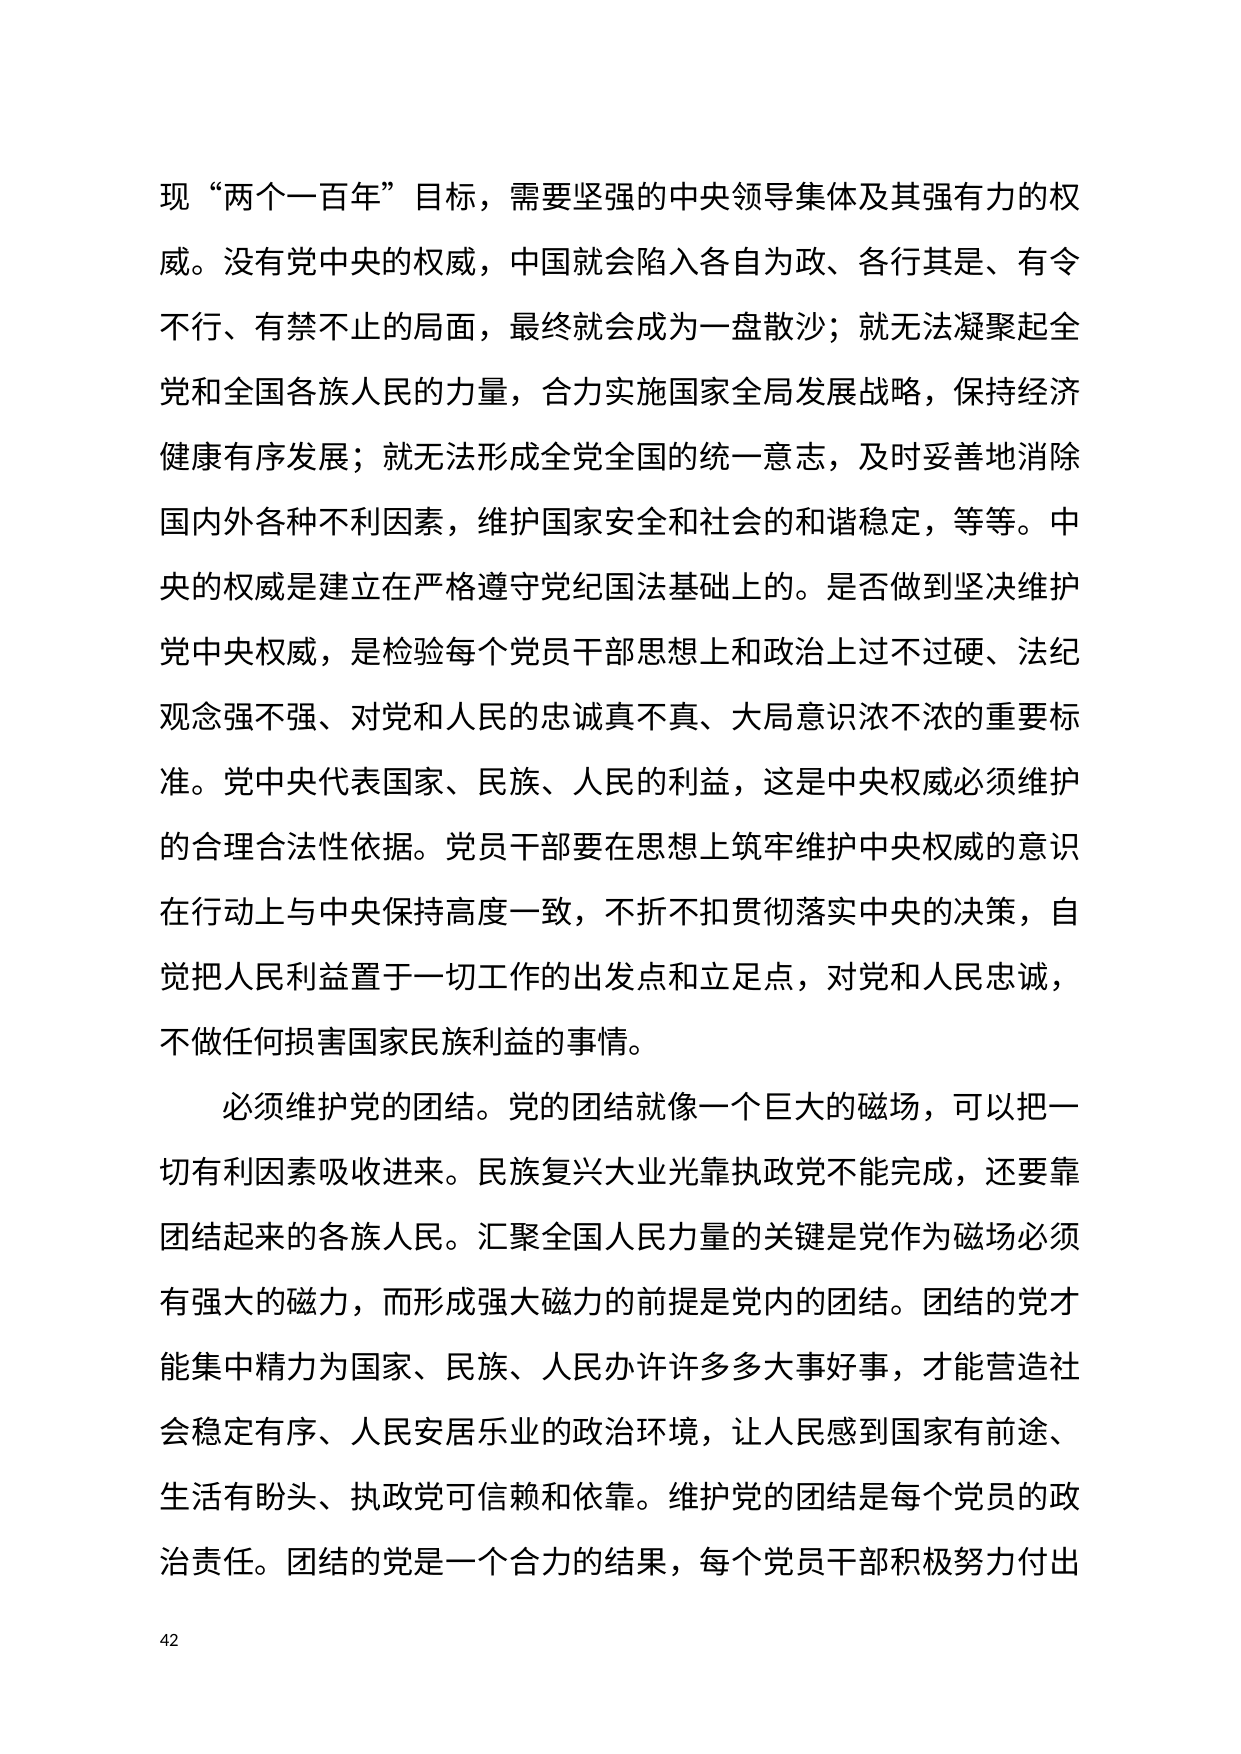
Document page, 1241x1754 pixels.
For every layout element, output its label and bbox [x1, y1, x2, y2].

text [159, 162, 1081, 1072]
text [159, 1072, 1081, 1592]
